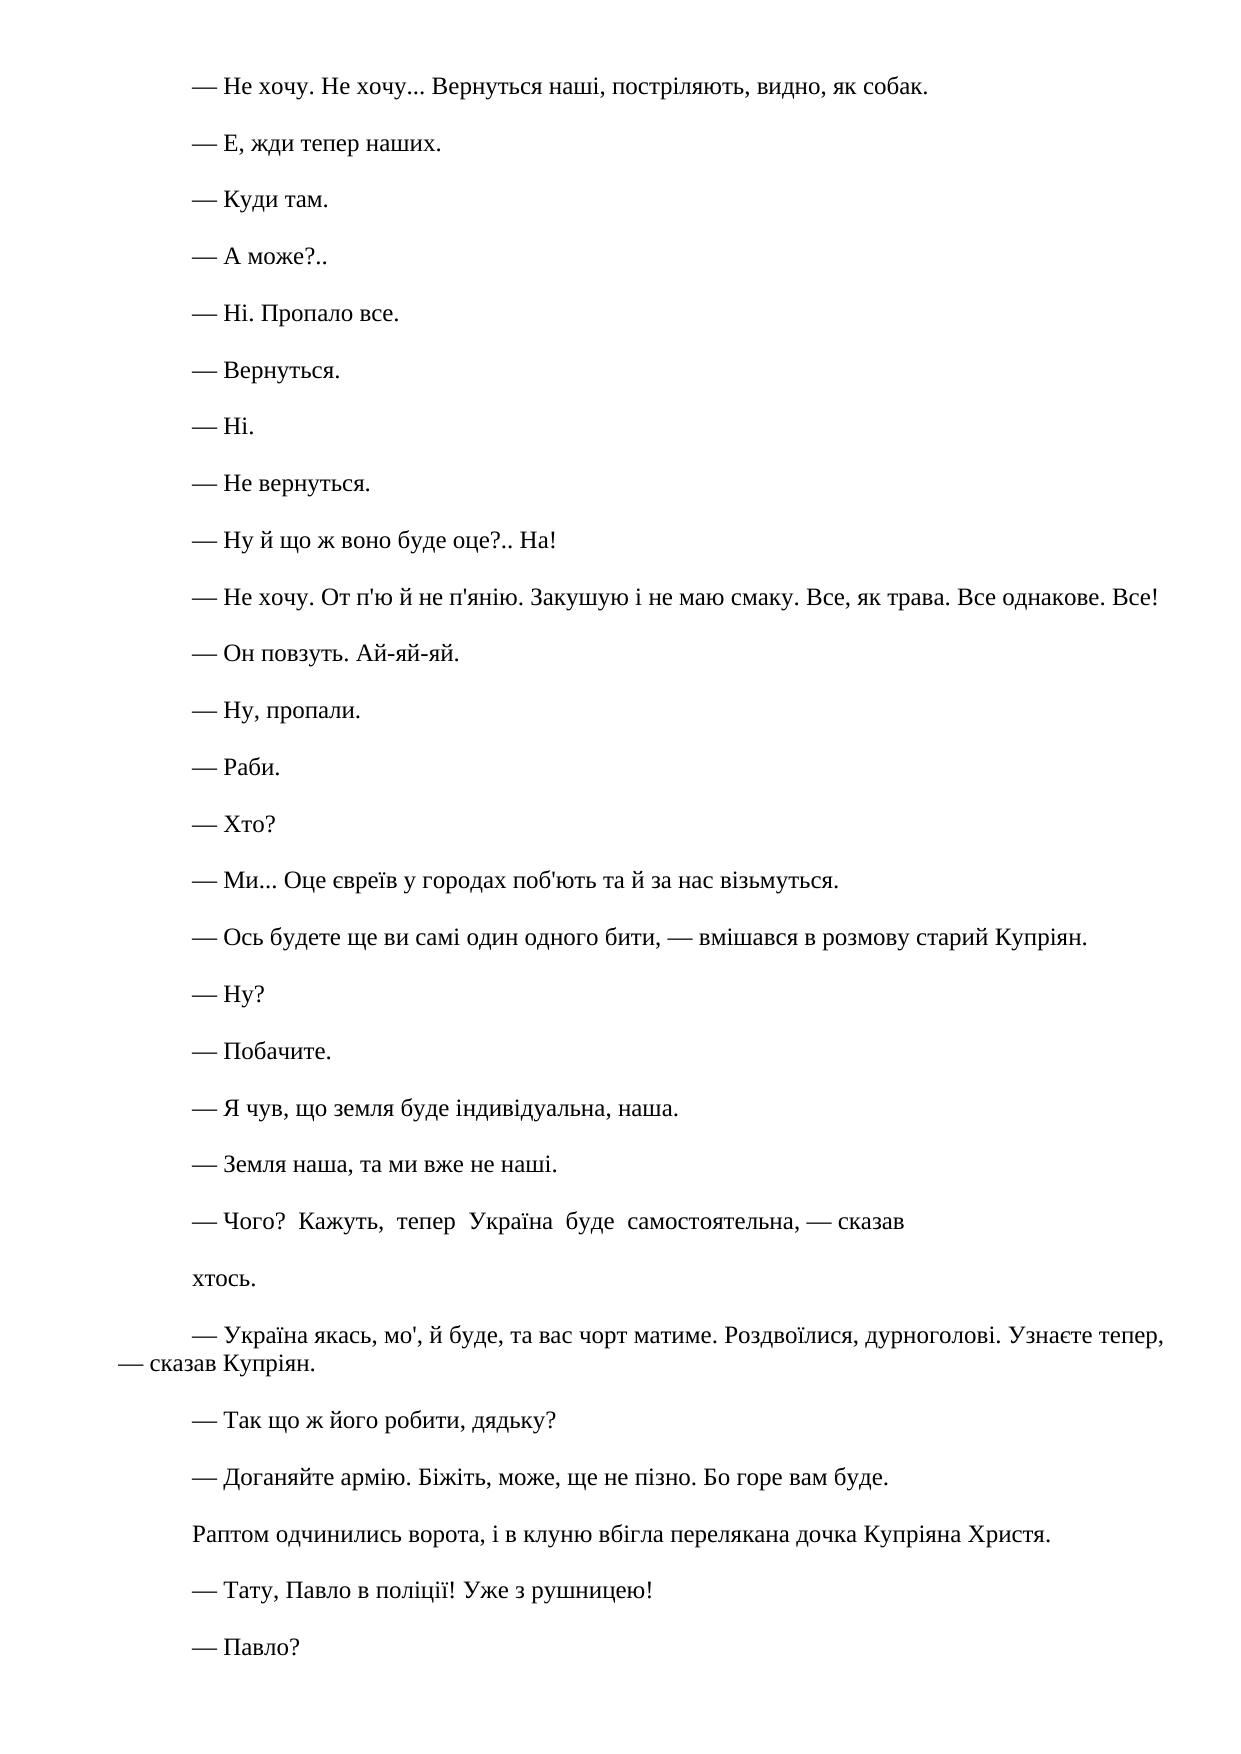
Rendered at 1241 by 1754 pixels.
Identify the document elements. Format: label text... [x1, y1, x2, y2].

text — Доганяйте армію. Біжіть, може, ще не пізно. Бо горе вам буде. [118, 1462, 1169, 1491]
text — Ні. [118, 411, 1169, 440]
text — Павло? [118, 1632, 1169, 1661]
text — Ну, пропали. [118, 695, 1169, 724]
text — Е, жди тепер наших. [118, 128, 1169, 156]
text — Ми... Оце євреїв у городах поб'ють та й за нас візьмуться. [118, 866, 1169, 894]
text — А може?.. [118, 241, 1169, 270]
text Раптом одчинились ворота, і в клуню вбігла перелякана дочка Купріяна Христя. [118, 1519, 1169, 1548]
text — Ну? [118, 979, 1169, 1008]
text — Україна якась, мо', й буде, та вас чорт матиме. Роздвоїлися, дурноголові. Узнаєте тепер, — сказав Купріян. [118, 1320, 1169, 1377]
text — Я чув, що земля буде індивідуальна, наша. [118, 1093, 1169, 1121]
text — Земля наша, та ми вже не наші. [118, 1149, 1169, 1178]
text — Не вернуться. [118, 468, 1169, 497]
text — Не хочу. Не хочу... Вернуться наші, постріляють, видно, як собак. [118, 71, 1169, 99]
text — Ну й що ж воно буде оце?.. На! [118, 525, 1169, 554]
text — Чого? Кажуть, тепер Україна буде самостоятельна, — сказав [118, 1206, 1169, 1235]
text — Вернуться. [118, 355, 1169, 383]
text — Раби. [118, 752, 1169, 781]
text — Ні. Пропало все. [118, 298, 1169, 327]
text — Ось будете ще ви самі один одного бити, — вмішався в розмову старий Купріян. [118, 922, 1169, 951]
text — Побачите. [118, 1036, 1169, 1065]
text — Куди там. [118, 184, 1169, 213]
text — Он повзуть. Ай-яй-яй. [118, 638, 1169, 667]
text — Так що ж його робити, дядьку? [118, 1405, 1169, 1434]
text хтось. [118, 1263, 1169, 1292]
text — Не хочу. От п'ю й не п'янію. Закушую і не маю смаку. Все, як трава. Все однакове. Все! [118, 582, 1169, 611]
text — Хто? [118, 809, 1169, 838]
text — Тату, Павло в поліції! Уже з рушницею! [118, 1576, 1169, 1604]
